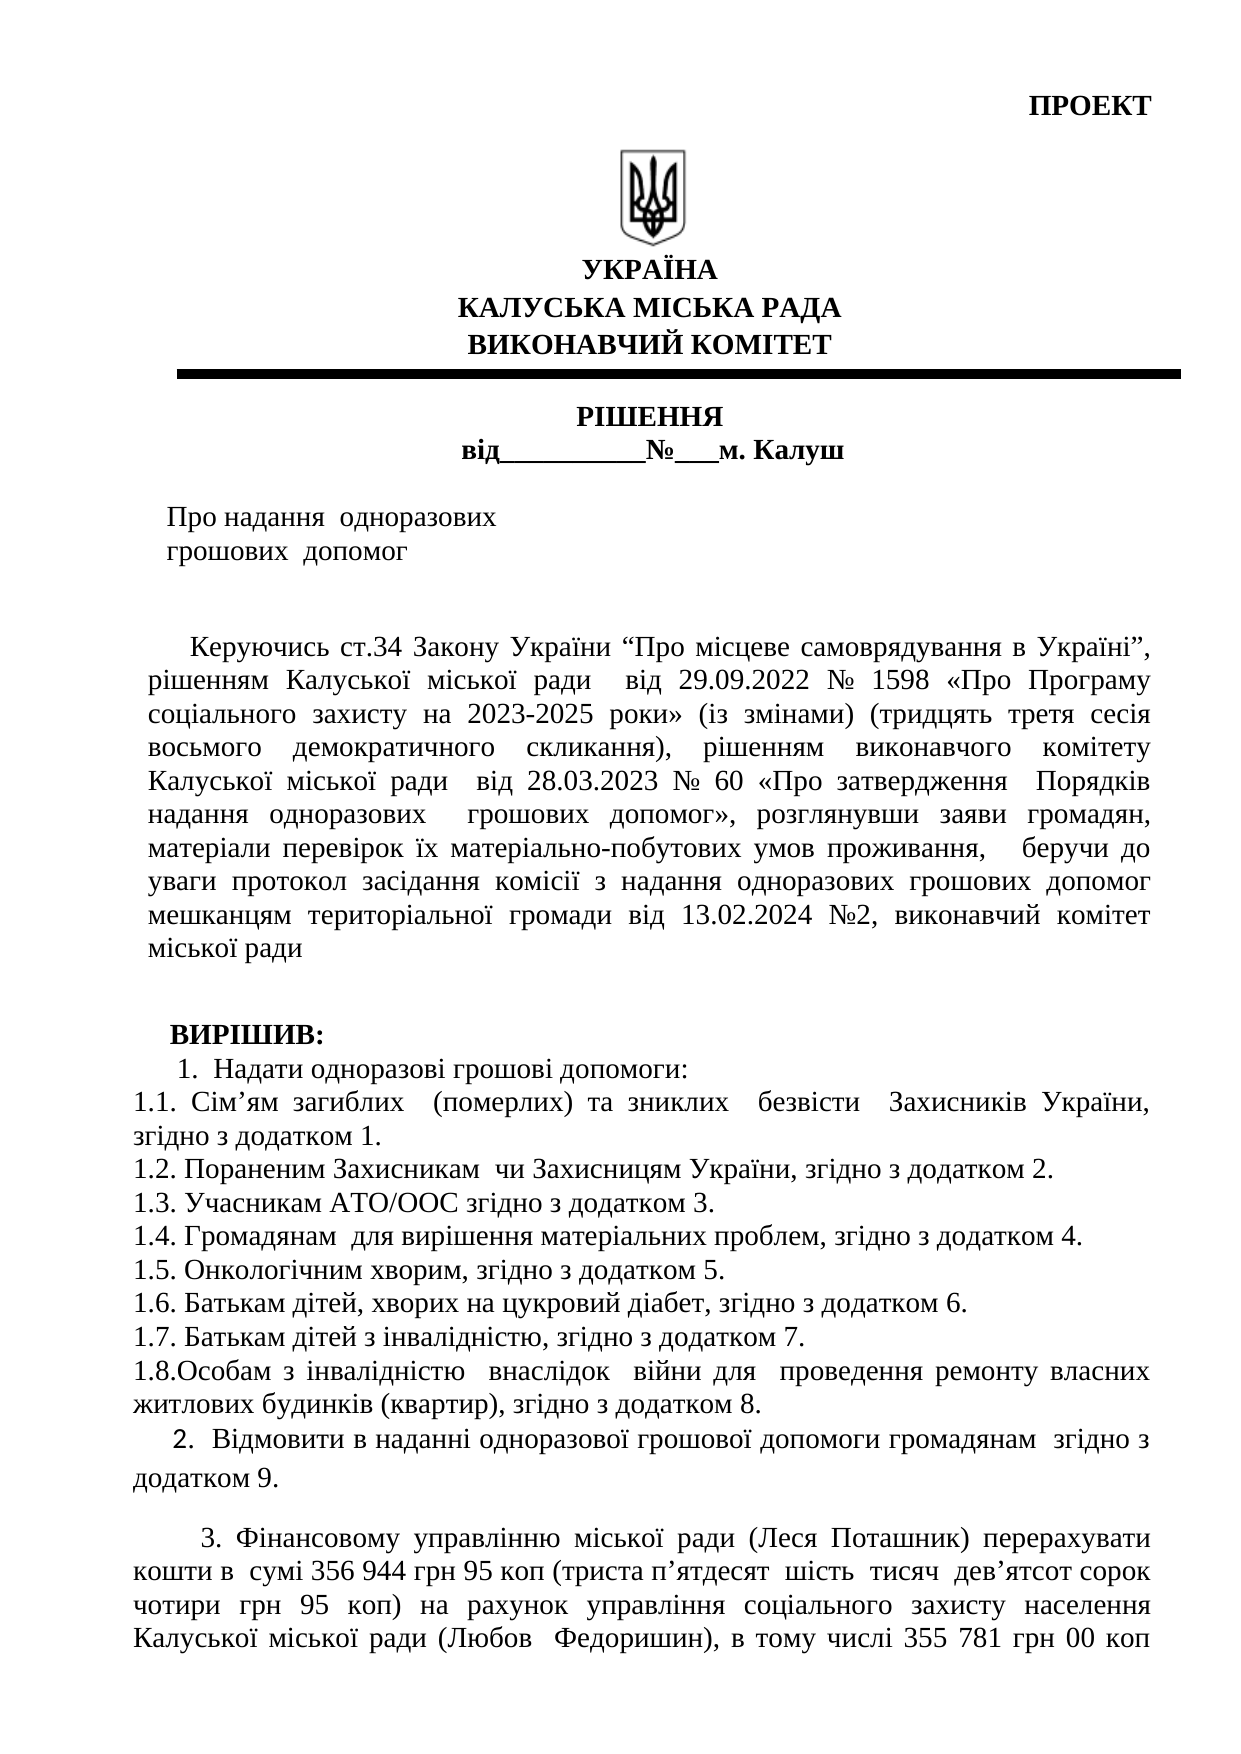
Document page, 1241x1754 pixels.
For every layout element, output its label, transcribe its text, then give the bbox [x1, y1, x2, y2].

list 1.3. Учасникам АТО/ООС згідно з додатком 3. [133, 1185, 1152, 1218]
list грошових допомог [166, 533, 1152, 566]
list 1. Надати одноразові грошові допомоги: [133, 1051, 1152, 1084]
list 1.4. Громадянам для вирішення матеріальних проблем, згідно з додатком 4. [133, 1218, 1152, 1252]
list 1.8.Особам з інвалідністю внаслідок війни для проведення ремонту власних житлових будинків (квартир), згідно з додатком 8. [133, 1353, 1152, 1420]
list 1.2. Пораненим Захисникам чи Захисницям України, згідно з додатком 2. [133, 1151, 1152, 1185]
list ВИРІШИВ: [148, 1017, 1152, 1051]
subtitle ВИКОНАВЧИЙ КОМІТЕТ [148, 327, 1152, 361]
subtitle УКРАЇНА [148, 252, 1152, 286]
text від__________№___м. Калуш [148, 432, 1152, 466]
subtitle РІШЕННЯ [148, 399, 1152, 432]
list 1.5. Онкологічним хворим, згідно з додатком 5. [133, 1252, 1152, 1286]
text 2. Відмовити в наданні одноразової грошової допомоги громадянам згідно з додатком 9. [118, 1420, 1152, 1494]
list 1.7. Батькам дітей з інвалідністю, згідно з додатком 7. [133, 1319, 1152, 1353]
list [133, 1520, 1152, 1654]
list Про надання одноразових [166, 499, 1152, 533]
subtitle КАЛУСЬКА МІСЬКА РАДА [148, 290, 1152, 323]
picture [618, 147, 689, 248]
list 1.1. Сім’ям загиблих (померлих) та зниклих безвісти Захисників України, згідно з додатком 1. [133, 1084, 1152, 1151]
subtitle Керуючись ст.34 Закону України “Про місцеве самоврядування в Україні”, рішенням Калуської міської ради від 29.09.2022 № 1598 «Про Програму соціального захисту на 2023-2025 роки» (із змінами) (тридцять третя сесія восьмого демократичного скликання), рішенням виконавчого комітету Калуської міської ради від 28.03.2023 № 60 «Про затвердження Порядків надання одноразових грошових допомог», розглянувши заяви громадян, матеріали перевірок їх матеріально-побутових умов проживання, беручи до уваги протокол засідання комісії з надання одноразових грошових допомог мешканцям територіальної громади від 13.02.2024 №2, виконавчий комітет міської ради [148, 629, 1152, 964]
text ПРОЕКТ [148, 88, 1152, 122]
list 1.6. Батькам дітей, хворих на цукровий діабет, згідно з додатком 6. [133, 1286, 1152, 1319]
